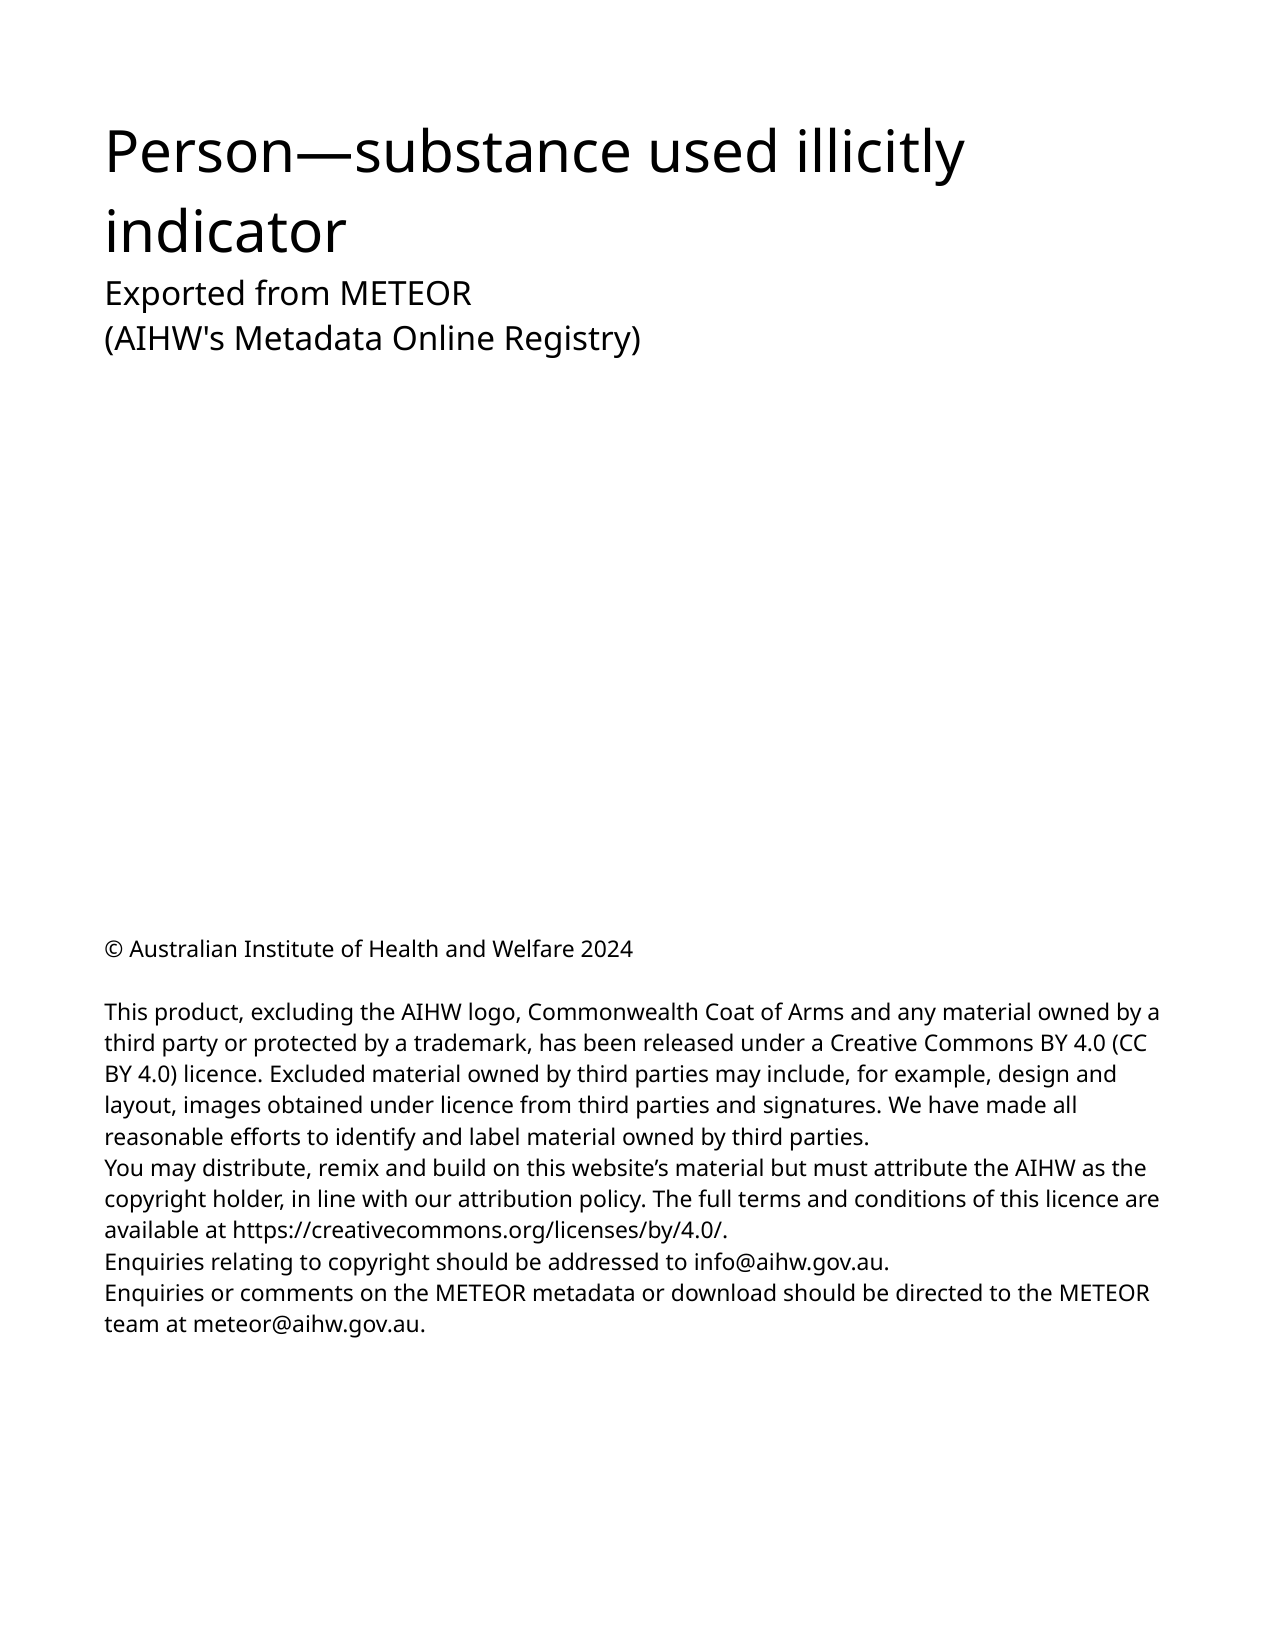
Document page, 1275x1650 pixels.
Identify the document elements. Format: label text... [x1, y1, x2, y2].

text This product, excluding the AIHW logo, Commonwealth Coat of Arms and any material owned by a third party or protected by a trademark, has been released under a Creative Commons BY 4.0 (CC BY 4.0) licence. Excluded material owned by third parties may include, for example, design and layout, images obtained under licence from third parties and signatures. We have made all reasonable efforts to identify and label material owned by third parties. [104, 996, 1171, 1152]
subtitle (AIHW's Metadata Online Registry) [104, 315, 1171, 360]
text © Australian Institute of Health and Welfare 2024 [104, 933, 1171, 964]
text You may distribute, remix and build on this website’s material but must attribute the AIHW as the copyright holder, in line with our attribution policy. The full terms and conditions of this licence are available at https://creativecommons.org/licenses/by/4.0/. [104, 1152, 1171, 1246]
text Enquiries relating to copyright should be addressed to info@aihw.gov.au. [104, 1246, 1171, 1277]
title Person—substance used illicitly indicator [104, 110, 1171, 269]
text Enquiries or comments on the METEOR metadata or download should be directed to the METEOR team at meteor@aihw.gov.au. [104, 1277, 1171, 1339]
subtitle Exported from METEOR [104, 269, 1171, 315]
